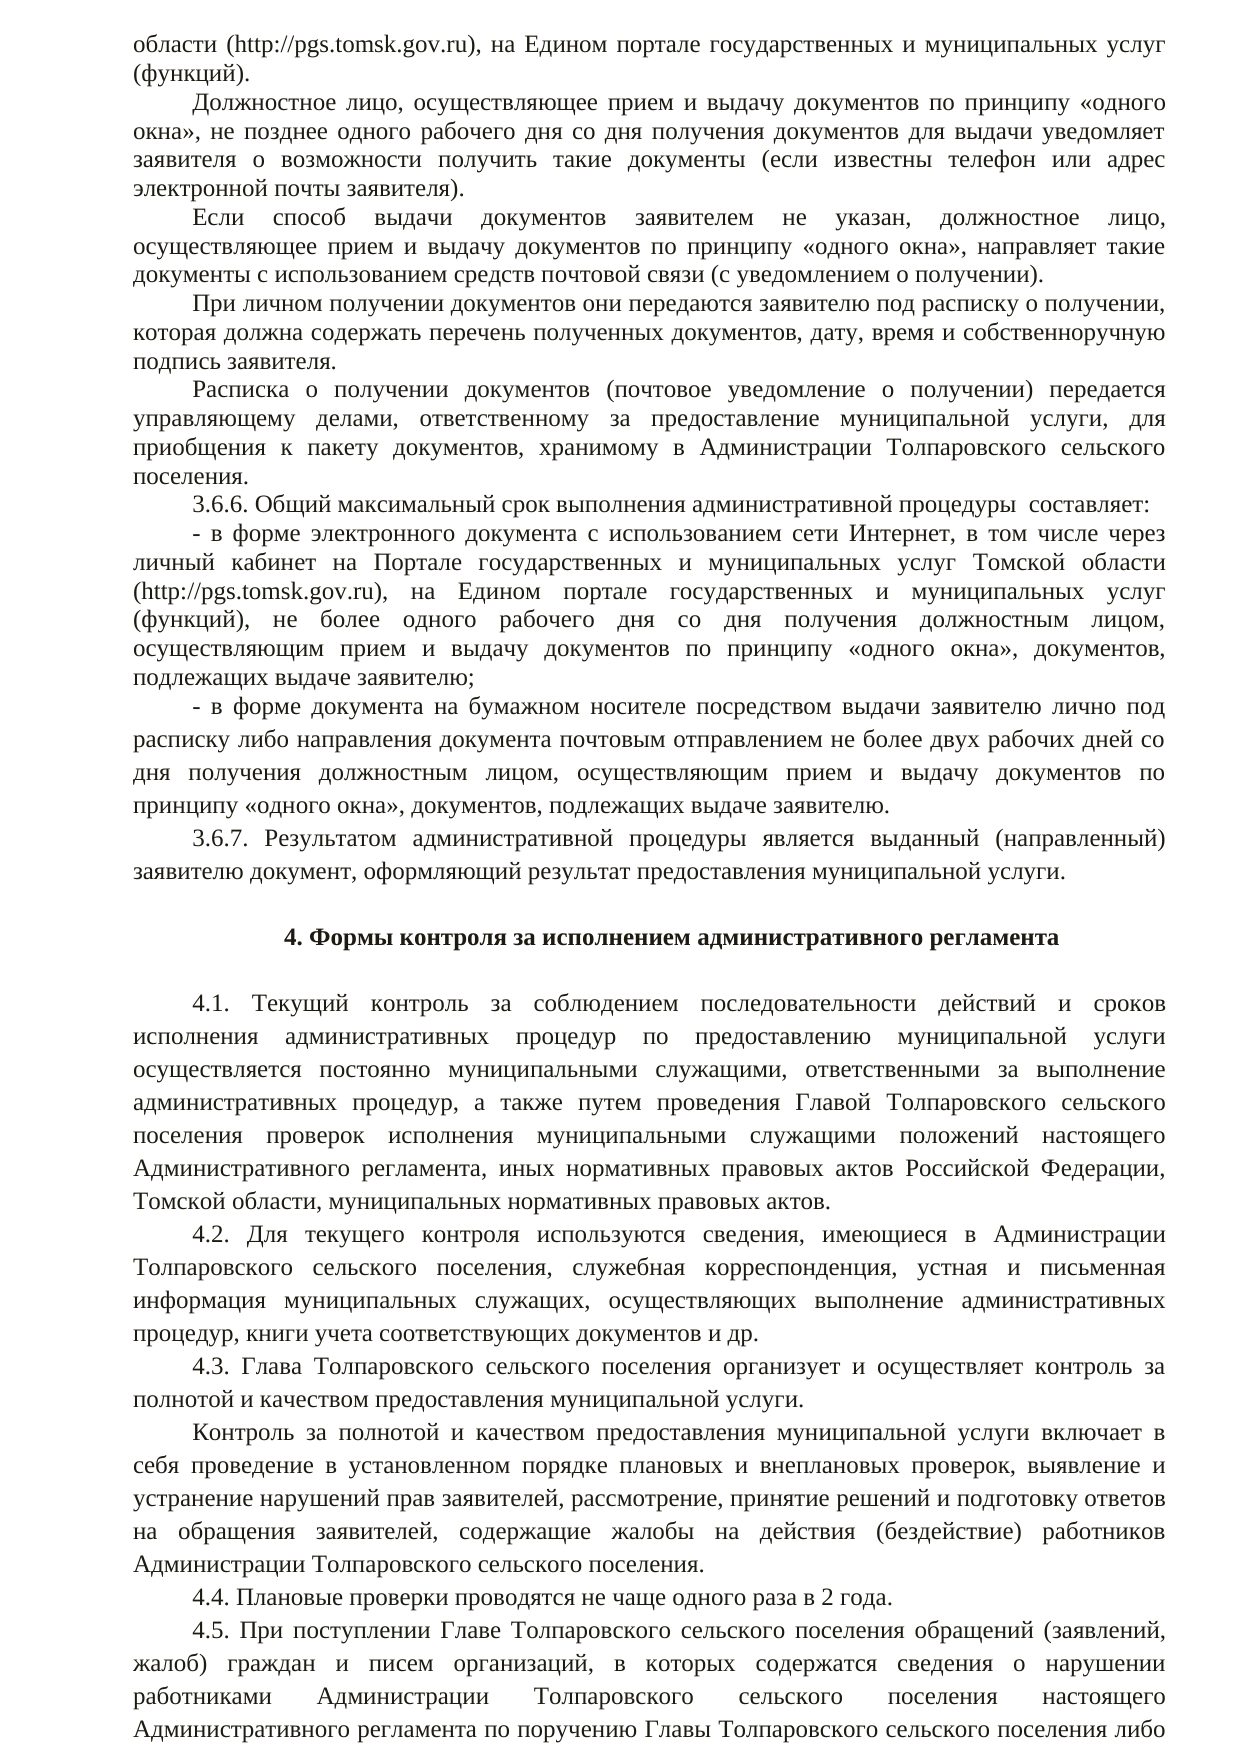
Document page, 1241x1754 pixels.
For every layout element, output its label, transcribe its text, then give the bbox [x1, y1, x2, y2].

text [133, 1615, 1167, 1743]
text 3.6.7. Результатом административной процедуры является выданный (направленный) заявителю документ, оформляющий результат предоставления муниципальной услуги. [133, 823, 1167, 885]
text 4.4. Плановые проверки проводятся не чаще одного раза в 2 года. [133, 1582, 1167, 1611]
text При личном получении документов они передаются заявителю под расписку о получении, которая должна содержать перечень полученных документов, дату, время и собственноручную подпись заявителя. [133, 288, 1167, 374]
text Если способ выдачи документов заявителем не указан, должностное лицо, осуществляющее прием и выдачу документов по принципу «одного окна», направляет такие документы с использованием средств почтовой связи (с уведомлением о получении). [133, 202, 1167, 288]
text 4.2. Для текущего контроля используются сведения, имеющиеся в Администрации Толпаровского сельского поселения, служебная корреспонденция, устная и письменная информация муниципальных служащих, осуществляющих выполнение административных процедур, книги учета соответствующих документов и др. [133, 1219, 1167, 1347]
text 4.3. Глава Толпаровского сельского поселения организует и осуществляет контроль за полнотой и качеством предоставления муниципальной услуги. [133, 1351, 1167, 1413]
text Контроль за полнотой и качеством предоставления муниципальной услуги включает в себя проведение в установленном порядке плановых и внеплановых проверок, выявление и устранение нарушений прав заявителей, рассмотрение, принятие решений и подготовку ответов на обращения заявителей, содержащие жалобы на действия (бездействие) работников Администрации Толпаровского сельского поселения. [133, 1417, 1167, 1578]
text Расписка о получении документов (почтовое уведомление о получении) передается управляющему делами, ответственному за предоставление муниципальной услуги, для приобщения к пакету документов, хранимому в Администрации Толпаровского сельского поселения. [133, 374, 1167, 489]
text 4. Формы контроля за исполнением административного регламента [133, 922, 1167, 951]
text 3.6.6. Общий максимальный срок выполнения административной процедуры составляет: [133, 489, 1167, 518]
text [133, 29, 1167, 87]
text 4.1. Текущий контроль за соблюдением последовательности действий и сроков исполнения административных процедур по предоставлению муниципальной услуги осуществляется постоянно муниципальными служащими, ответственными за выполнение административных процедур, а также путем проведения Главой Толпаровского сельского поселения проверок исполнения муниципальными служащими положений настоящего Административного регламента, иных нормативных правовых актов Российской Федерации, Томской области, муниципальных нормативных правовых актов. [133, 988, 1167, 1215]
text - в форме электронного документа с использованием сети Интернет, в том числе через личный кабинет на Портале государственных и муниципальных услуг Томской области (http://pgs.tomsk.gov.ru), на Едином портале государственных и муниципальных услуг (функций), не более одного рабочего дня со дня получения должностным лицом, осуществляющим прием и выдачу документов по принципу «одного окна», документов, подлежащих выдаче заявителю; [133, 518, 1167, 691]
text - в форме документа на бумажном носителе посредством выдачи заявителю лично под расписку либо направления документа почтовым отправлением не более двух рабочих дней со дня получения должностным лицом, осуществляющим прием и выдачу документов по принципу «одного окна», документов, подлежащих выдаче заявителю. [133, 691, 1167, 819]
text Должностное лицо, осуществляющее прием и выдачу документов по принципу «одного окна», не позднее одного рабочего дня со дня получения документов для выдачи уведомляет заявителя о возможности получить такие документы (если известны телефон или адрес электронной почты заявителя). [133, 87, 1167, 202]
